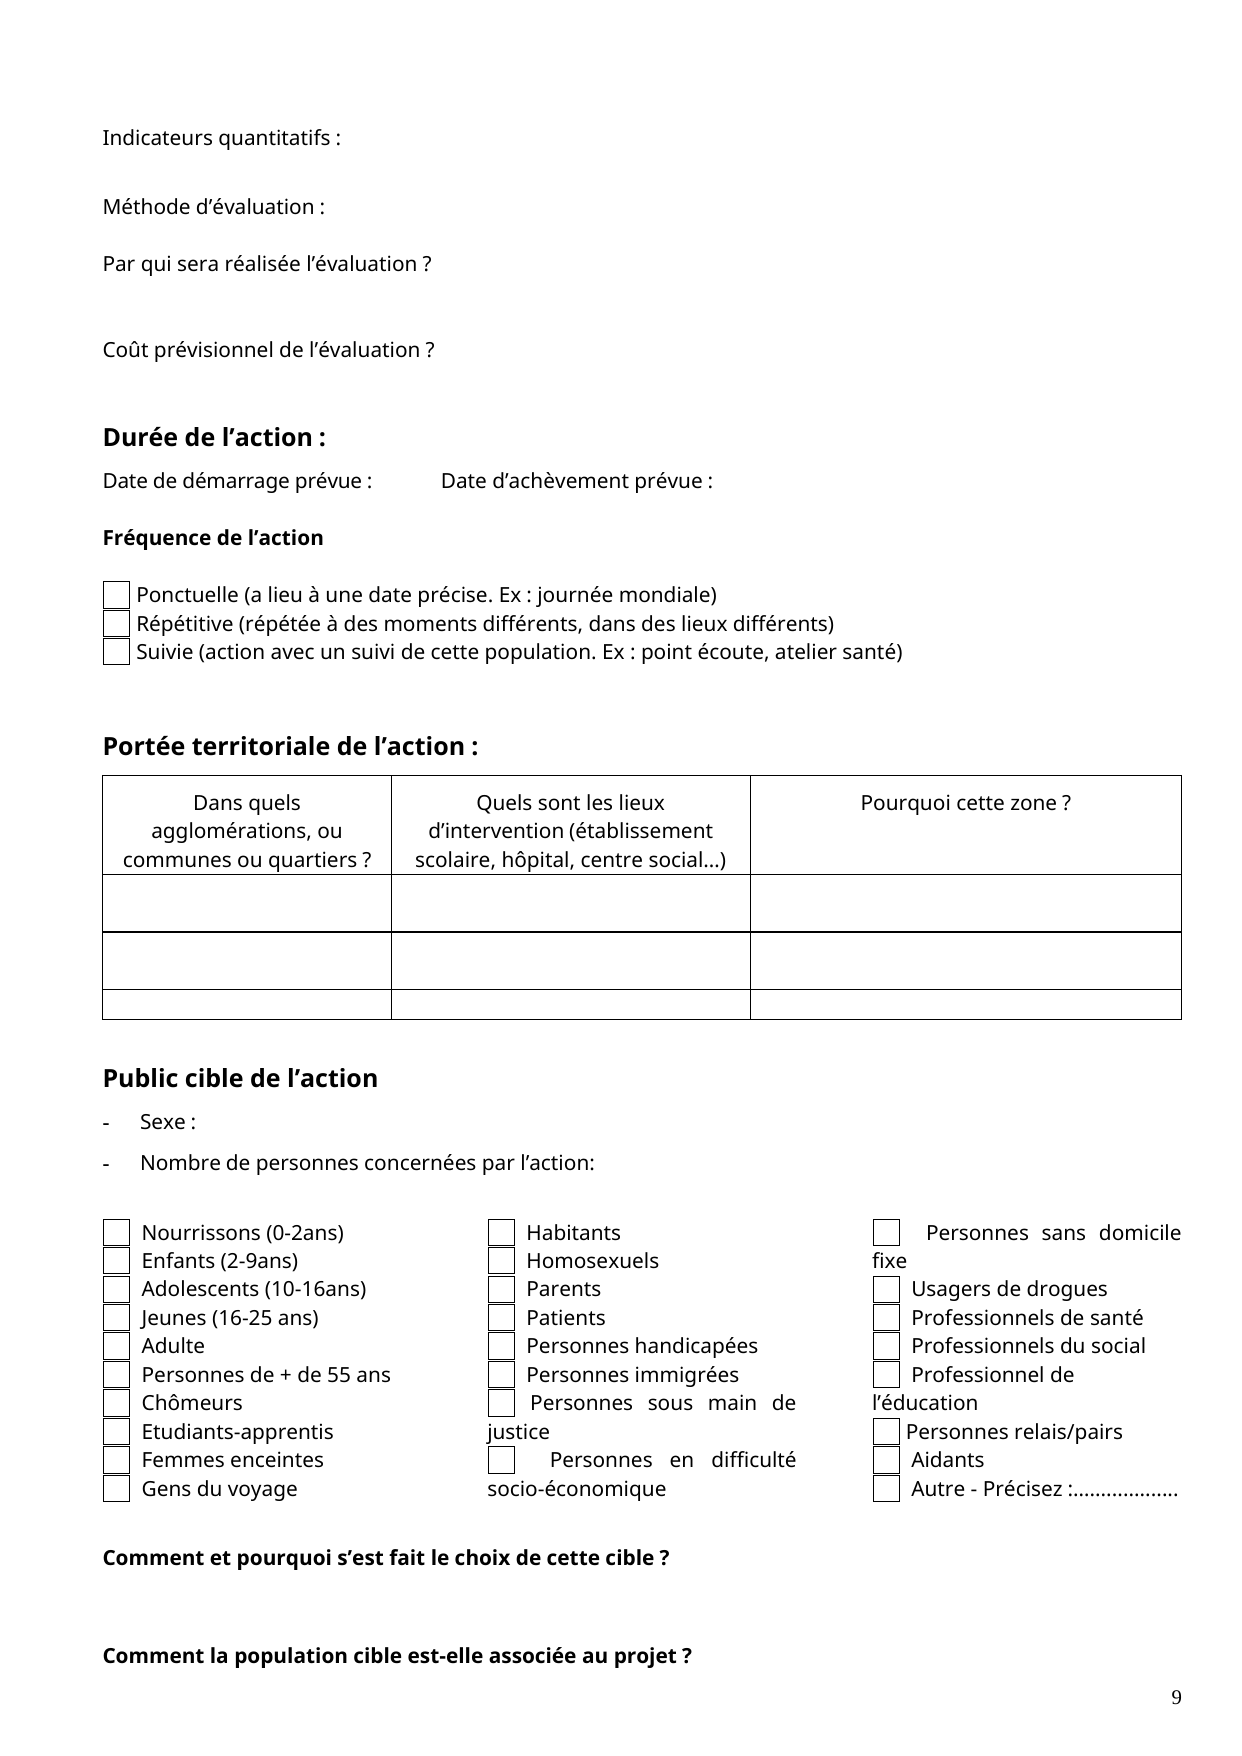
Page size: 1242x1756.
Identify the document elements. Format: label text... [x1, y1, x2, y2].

list Sexe : [102, 1107, 1182, 1136]
text Ponctuelle (a lieu à une date précise. Ex : journée mondiale) [102, 580, 1182, 609]
text Date de démarrage prévue : Date d’achèvement prévue : [102, 467, 1182, 495]
text Aidants [872, 1445, 1182, 1474]
text Femmes enceintes [102, 1445, 412, 1474]
text Adolescents (10-16ans) [102, 1274, 412, 1303]
text Nourrissons (0-2ans) [102, 1218, 412, 1246]
text Habitants [487, 1218, 797, 1246]
text Indicateurs quantitatifs : [102, 123, 1182, 152]
table_cell [392, 990, 750, 1019]
text Répétitive (répétée à des moments différents, dans des lieux différents) [102, 609, 1182, 637]
text Autre - Précisez :…................ [872, 1474, 1182, 1502]
text Comment et pourquoi s’est fait le choix de cette cible ? [102, 1543, 1182, 1571]
text Gens du voyage [102, 1474, 412, 1502]
text Enfants (2-9ans) [102, 1246, 412, 1274]
text Parents [487, 1274, 797, 1303]
text Personnes sous main de justice [487, 1388, 797, 1445]
text Personnes de + de 55 ans [102, 1360, 412, 1388]
text Suivie (action avec un suivi de cette population. Ex : point écoute, atelier santé) [102, 637, 1182, 666]
text Personnes relais/pairs [872, 1417, 1182, 1445]
table_cell [392, 875, 750, 931]
text Portée territoriale de l’action : [102, 728, 1143, 762]
table_header Dans quels agglomérations, ou communes ou quartiers ? [103, 776, 391, 873]
text Personnes handicapées [487, 1331, 797, 1360]
text Public cible de l’action [102, 1061, 1182, 1095]
table_header Quels sont les lieux d’intervention (établissement scolaire, hôpital, centre social…) [392, 776, 750, 873]
table_cell [103, 933, 391, 989]
text Etudiants-apprentis [102, 1417, 412, 1445]
text Personnes immigrées [487, 1360, 797, 1388]
text Chômeurs [102, 1388, 412, 1417]
table_cell [751, 875, 1181, 931]
text Homosexuels [487, 1246, 797, 1274]
text Comment la population cible est-elle associée au projet ? [102, 1641, 1182, 1669]
table_cell [751, 990, 1181, 1019]
table_cell [103, 990, 391, 1019]
table_cell [751, 933, 1181, 989]
text Fréquence de l’action [102, 523, 1143, 552]
text Professionnels de santé [872, 1303, 1182, 1331]
text Durée de l’action : [102, 420, 1182, 454]
text Jeunes (16-25 ans) [102, 1303, 412, 1331]
text Coût prévisionnel de l’évaluation ? [102, 335, 1182, 363]
text Professionnel de l’éducation [872, 1360, 1182, 1417]
text Personnes en difficulté socio-économique [487, 1445, 797, 1502]
text Patients [487, 1303, 797, 1331]
table_cell [392, 933, 750, 989]
text Usagers de drogues [872, 1274, 1182, 1303]
text Méthode d’évaluation : [102, 192, 1182, 221]
table_header Pourquoi cette zone ? [751, 776, 1181, 873]
list Nombre de personnes concernées par l’action: [102, 1148, 1182, 1177]
text Personnes sans domicile fixe [872, 1218, 1182, 1274]
text Adulte [102, 1331, 412, 1360]
table_cell [103, 875, 391, 931]
text Par qui sera réalisée l’évaluation ? [102, 249, 1182, 278]
text Professionnels du social [872, 1331, 1182, 1360]
